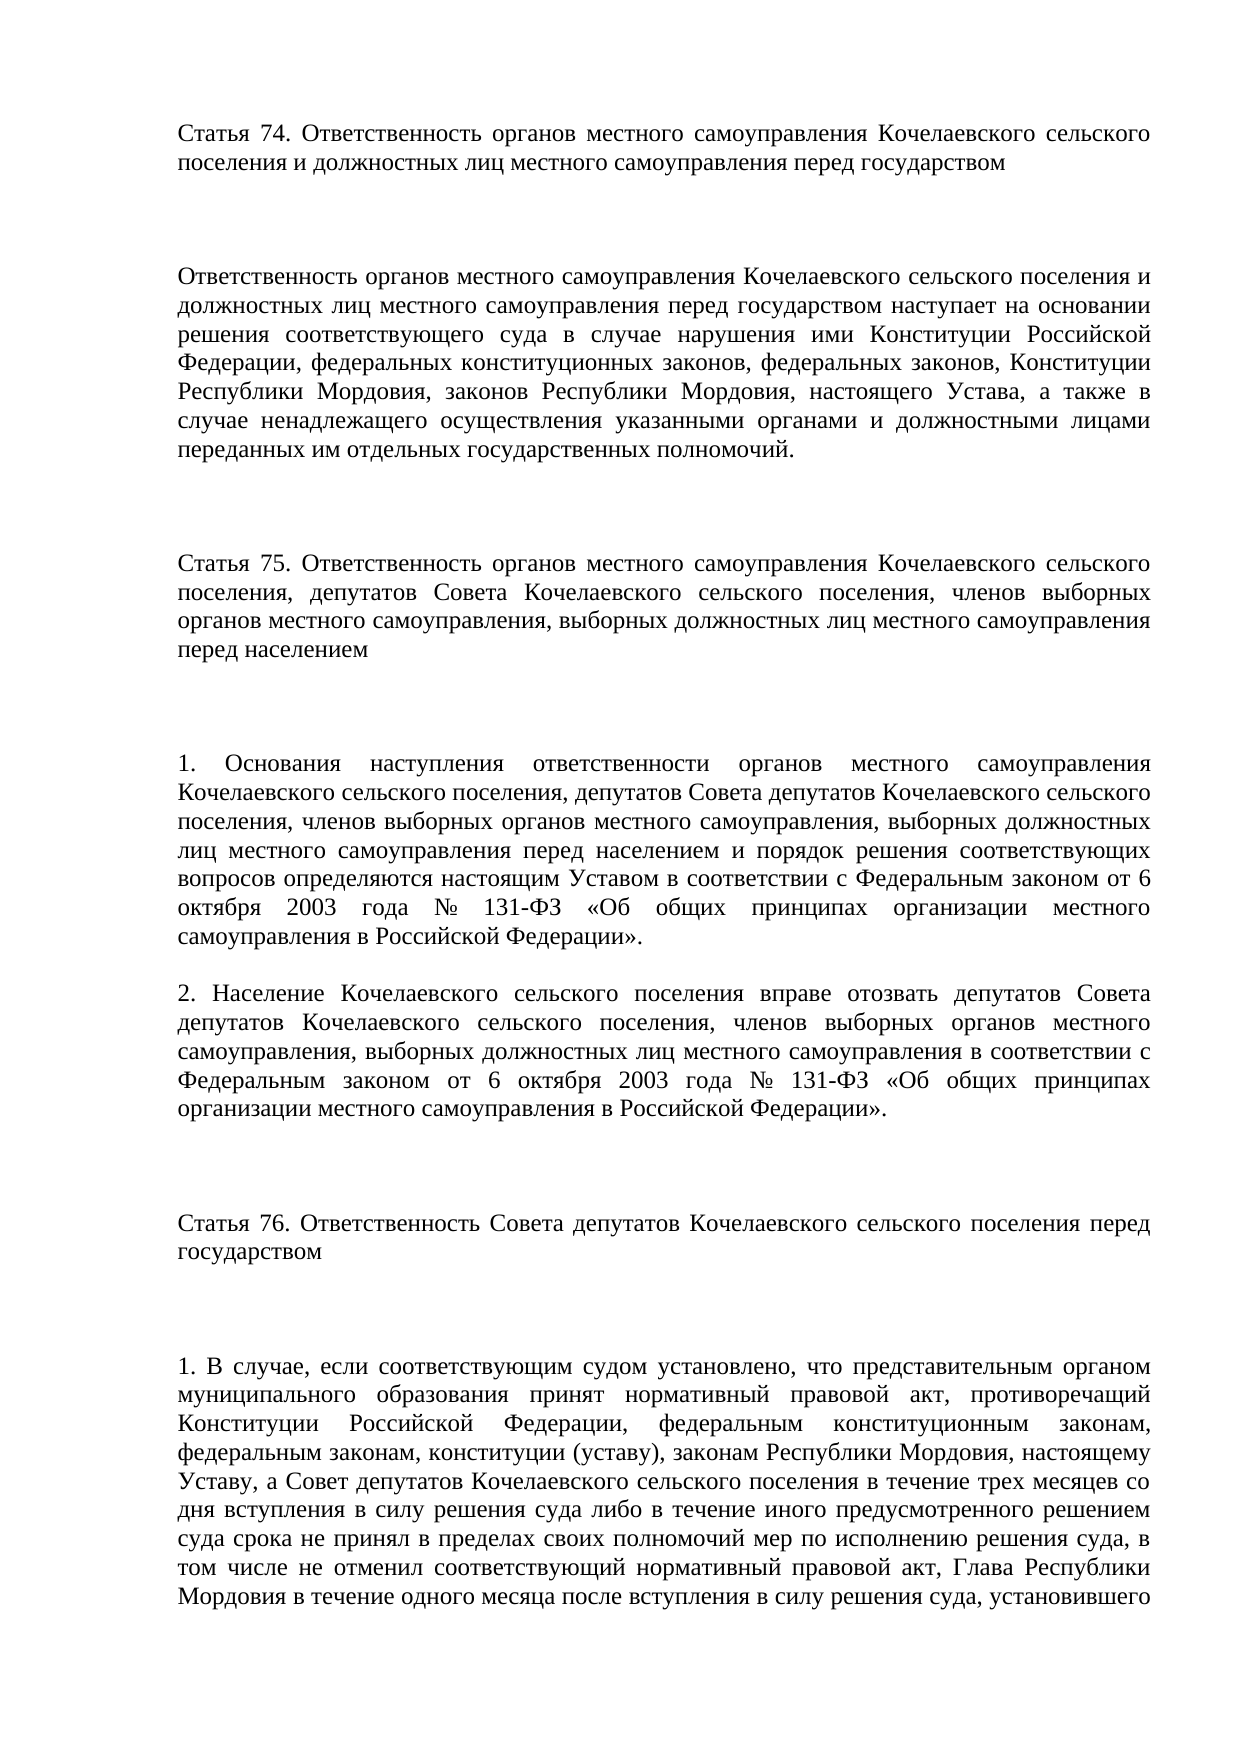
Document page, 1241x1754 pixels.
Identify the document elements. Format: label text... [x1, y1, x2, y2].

text Статья 74. Ответственность органов местного самоуправления Кочелаевского сельского поселения и должностных лиц местного самоуправления перед государством [177, 118, 1152, 176]
text 2. Население Кочелаевского сельского поселения вправе отозвать депутатов Совета депутатов Кочелаевского сельского поселения, членов выборных органов местного самоуправления, выборных должностных лиц местного самоуправления в соответствии с Федеральным законом от 6 октября 2003 года № 131-ФЗ «Об общих принципах организации местного самоуправления в Российской Федерации». [177, 978, 1152, 1122]
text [177, 1351, 1152, 1609]
text Статья 75. Ответственность органов местного самоуправления Кочелаевского сельского поселения, депутатов Совета Кочелаевского сельского поселения, членов выборных органов местного самоуправления, выборных должностных лиц местного самоуправления перед населением [177, 548, 1152, 663]
text Статья 76. Ответственность Совета депутатов Кочелаевского сельского поселения перед государством [177, 1208, 1152, 1265]
text 1. Основания наступления ответственности органов местного самоуправления Кочелаевского сельского поселения, депутатов Совета депутатов Кочелаевского сельского поселения, членов выборных органов местного самоуправления, выборных должностных лиц местного самоуправления перед населением и порядок решения соответствующих вопросов определяются настоящим Уставом в соответствии с Федеральным законом от 6 октября 2003 года № 131-ФЗ «Об общих принципах организации местного самоуправления в Российской Федерации». [177, 748, 1152, 950]
text Ответственность органов местного самоуправления Кочелаевского сельского поселения и должностных лиц местного самоуправления перед государством наступает на основании решения соответствующего суда в случае нарушения ими Конституции Российской Федерации, федеральных конституционных законов, федеральных законов, Конституции Республики Мордовия, законов Республики Мордовия, настоящего Устава, а также в случае ненадлежащего осуществления указанными органами и должностными лицами переданных им отдельных государственных полномочий. [177, 261, 1152, 462]
